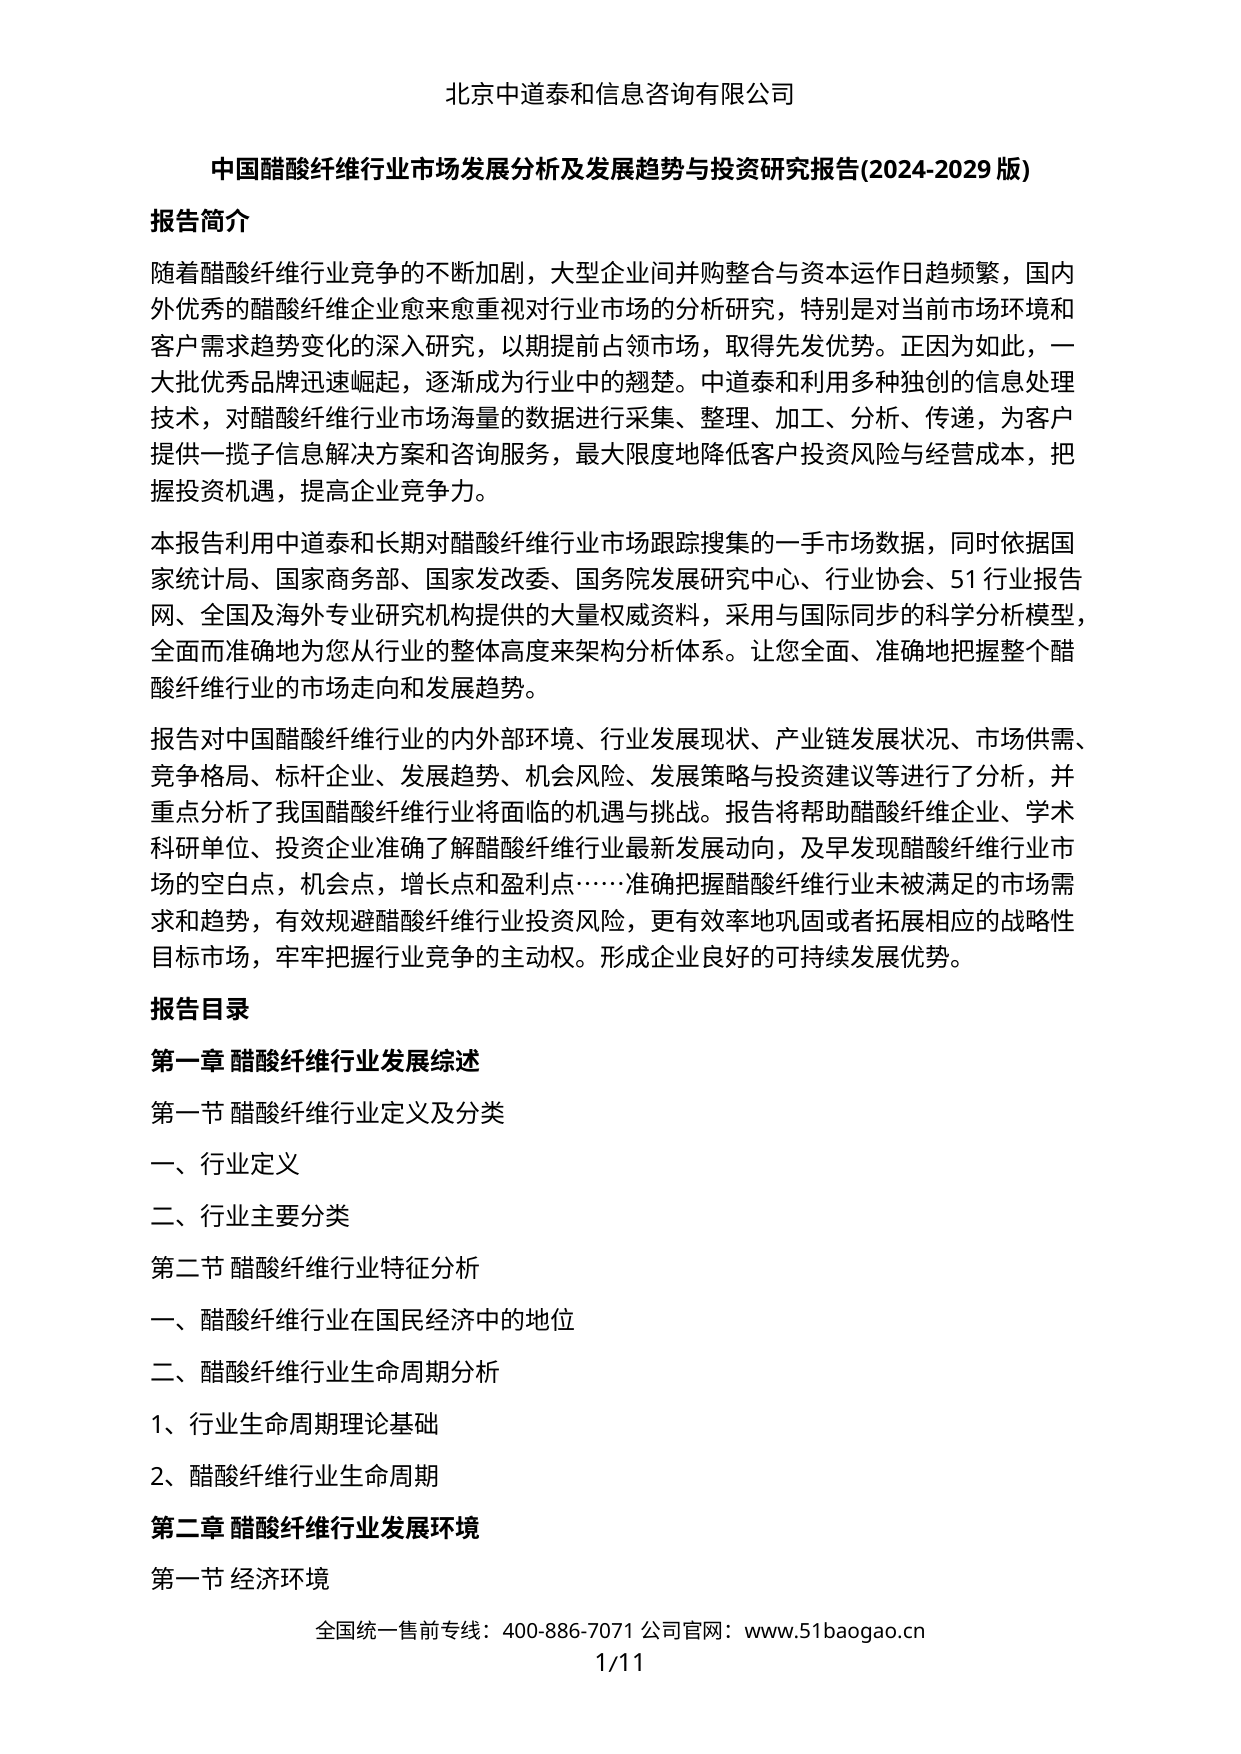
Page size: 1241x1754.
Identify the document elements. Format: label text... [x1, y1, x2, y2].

text 第一节 醋酸纤维行业定义及分类 [150, 1093, 1090, 1129]
text 报告目录 [150, 989, 1090, 1026]
text 本报告利用中道泰和长期对醋酸纤维行业市场跟踪搜集的一手市场数据，同时依据国家统计局、国家商务部、国家发改委、国务院发展研究中心、行业协会、51行业报告网、全国及海外专业研究机构提供的大量权威资料，采用与国际同步的科学分析模型，全面而准确地为您从行业的整体高度来架构分析体系。让您全面、准确地把握整个醋酸纤维行业的市场走向和发展趋势。 [150, 523, 1090, 704]
text 第二章 醋酸纤维行业发展环境 [150, 1508, 1090, 1544]
text 1、行业生命周期理论基础 [150, 1404, 1090, 1441]
text 第一节 经济环境 [150, 1560, 1090, 1596]
text 中国醋酸纤维行业市场发展分析及发展趋势与投资研究报告(2024-2029版) [150, 150, 1090, 186]
text 报告对中国醋酸纤维行业的内外部环境、行业发展现状、产业链发展状况、市场供需、竞争格局、标杆企业、发展趋势、机会风险、发展策略与投资建议等进行了分析，并重点分析了我国醋酸纤维行业将面临的机遇与挑战。报告将帮助醋酸纤维企业、学术科研单位、投资企业准确了解醋酸纤维行业最新发展动向，及早发现醋酸纤维行业市场的空白点，机会点，增长点和盈利点……准确把握醋酸纤维行业未被满足的市场需求和趋势，有效规避醋酸纤维行业投资风险，更有效率地巩固或者拓展相应的战略性目标市场，牢牢把握行业竞争的主动权。形成企业良好的可持续发展优势。 [150, 720, 1090, 974]
text 报告简介 [150, 202, 1090, 238]
text 随着醋酸纤维行业竞争的不断加剧，大型企业间并购整合与资本运作日趋频繁，国内外优秀的醋酸纤维企业愈来愈重视对行业市场的分析研究，特别是对当前市场环境和客户需求趋势变化的深入研究，以期提前占领市场，取得先发优势。正因为如此，一大批优秀品牌迅速崛起，逐渐成为行业中的翘楚。中道泰和利用多种独创的信息处理技术，对醋酸纤维行业市场海量的数据进行采集、整理、加工、分析、传递，为客户提供一揽子信息解决方案和咨询服务，最大限度地降低客户投资风险与经营成本，把握投资机遇，提高企业竞争力。 [150, 254, 1090, 507]
text 二、行业主要分类 [150, 1197, 1090, 1233]
text 第一章 醋酸纤维行业发展综述 [150, 1041, 1090, 1077]
text 一、醋酸纤维行业在国民经济中的地位 [150, 1301, 1090, 1337]
text 二、醋酸纤维行业生命周期分析 [150, 1352, 1090, 1389]
text 第二节 醋酸纤维行业特征分析 [150, 1249, 1090, 1285]
text 2、醋酸纤维行业生命周期 [150, 1456, 1090, 1492]
text 一、行业定义 [150, 1145, 1090, 1181]
